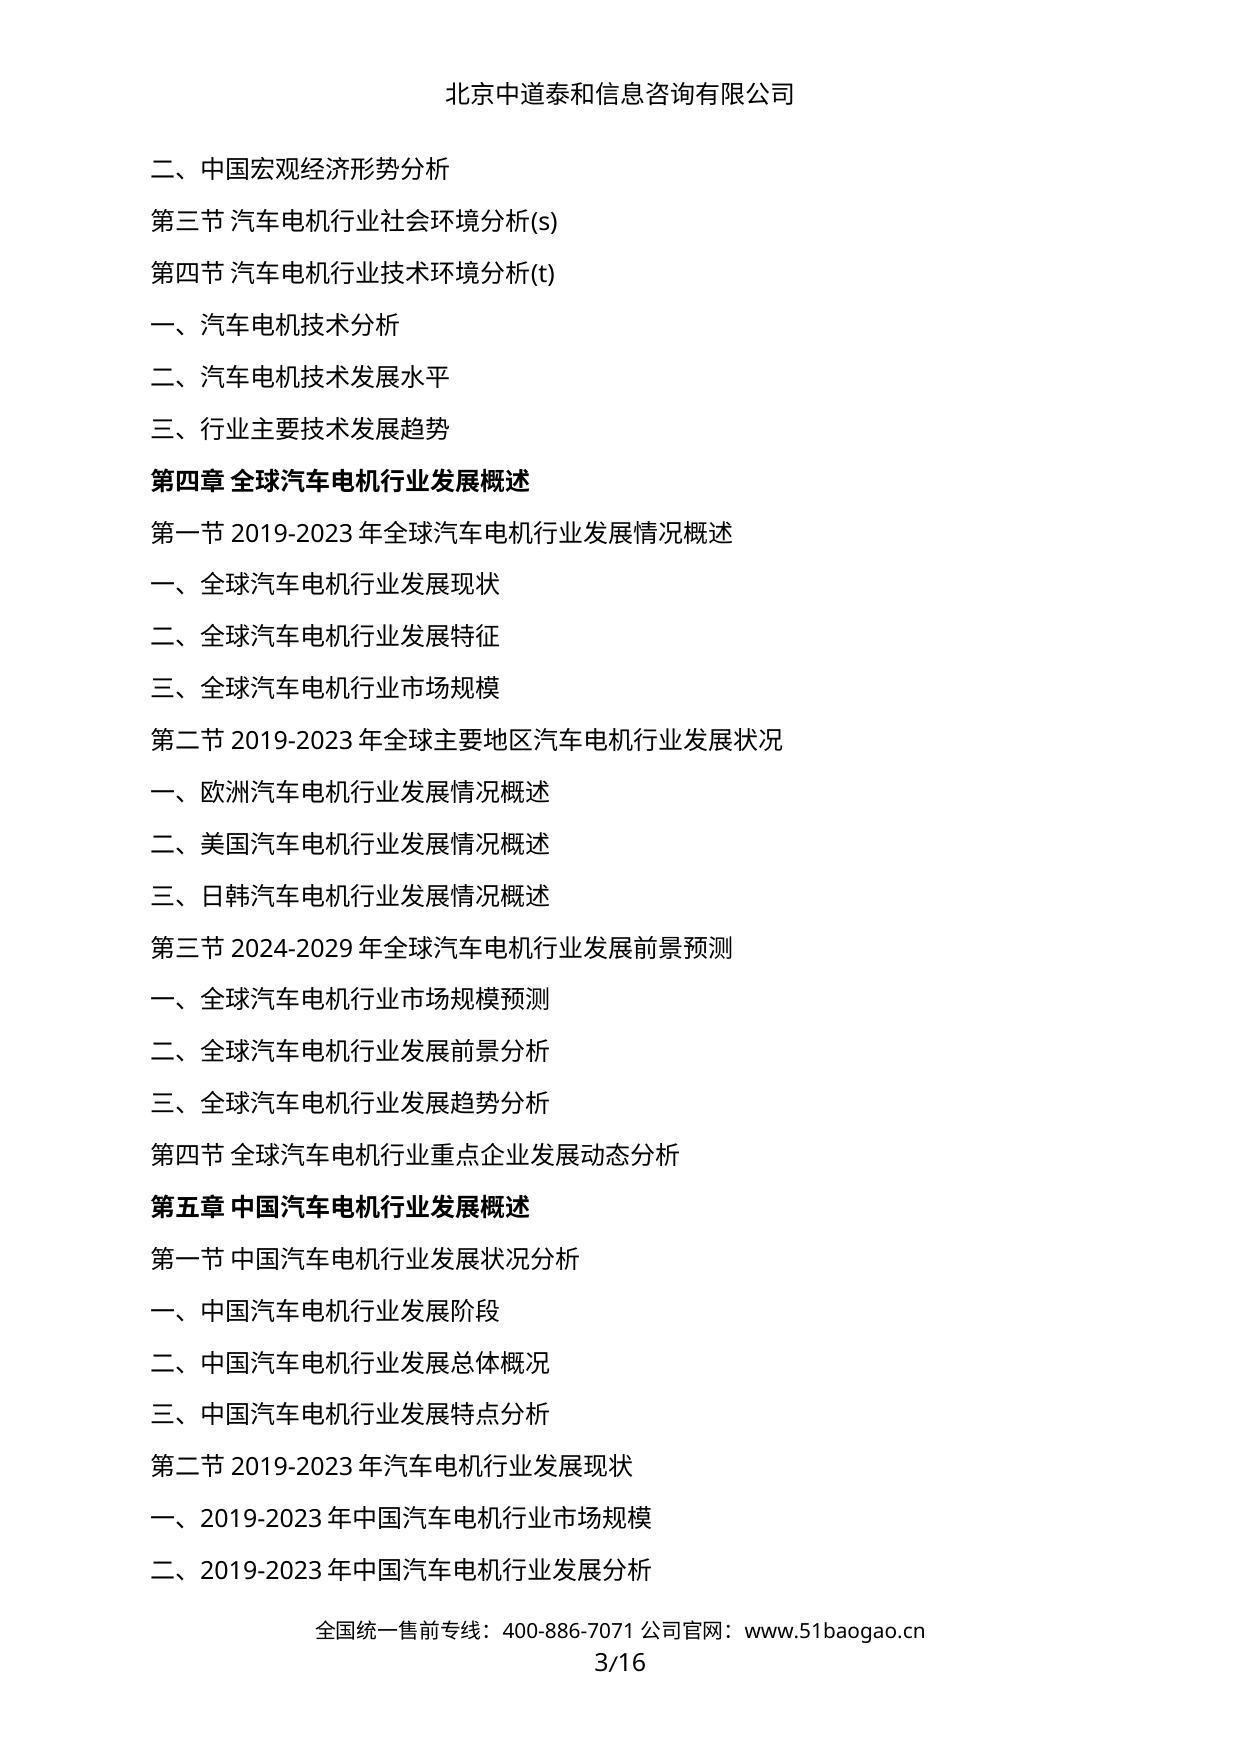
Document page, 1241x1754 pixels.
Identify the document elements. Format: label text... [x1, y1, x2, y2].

text 二、美国汽车电机行业发展情况概述 [150, 824, 1090, 861]
text 二、汽车电机技术发展水平 [150, 357, 1090, 394]
text 三、全球汽车电机行业发展趋势分析 [150, 1084, 1090, 1120]
text 第一节 中国汽车电机行业发展状况分析 [150, 1239, 1090, 1276]
text 第二节 2019-2023年汽车电机行业发展现状 [150, 1447, 1090, 1483]
text 一、全球汽车电机行业发展现状 [150, 565, 1090, 601]
text 一、汽车电机技术分析 [150, 306, 1090, 342]
text 一、欧洲汽车电机行业发展情况概述 [150, 772, 1090, 809]
text 第四节 汽车电机行业技术环境分析(t) [150, 254, 1090, 290]
text 一、全球汽车电机行业市场规模预测 [150, 980, 1090, 1016]
text 二、中国宏观经济形势分析 [150, 150, 1090, 186]
text 第三节 汽车电机行业社会环境分析(s) [150, 202, 1090, 238]
text 二、2019-2023年中国汽车电机行业发展分析 [150, 1551, 1090, 1587]
text 第三节 2024-2029年全球汽车电机行业发展前景预测 [150, 928, 1090, 964]
text 第二节 2019-2023年全球主要地区汽车电机行业发展状况 [150, 721, 1090, 757]
text 二、全球汽车电机行业发展特征 [150, 617, 1090, 653]
text 第五章 中国汽车电机行业发展概述 [150, 1187, 1090, 1224]
text 一、2019-2023年中国汽车电机行业市场规模 [150, 1499, 1090, 1535]
text 二、中国汽车电机行业发展总体概况 [150, 1343, 1090, 1379]
text 三、中国汽车电机行业发展特点分析 [150, 1395, 1090, 1431]
text 第四章 全球汽车电机行业发展概述 [150, 461, 1090, 497]
text 二、全球汽车电机行业发展前景分析 [150, 1032, 1090, 1068]
text 一、中国汽车电机行业发展阶段 [150, 1291, 1090, 1327]
text 第四节 全球汽车电机行业重点企业发展动态分析 [150, 1136, 1090, 1172]
text 三、日韩汽车电机行业发展情况概述 [150, 876, 1090, 912]
text 三、行业主要技术发展趋势 [150, 409, 1090, 446]
text 第一节 2019-2023年全球汽车电机行业发展情况概述 [150, 513, 1090, 549]
text 三、全球汽车电机行业市场规模 [150, 669, 1090, 705]
